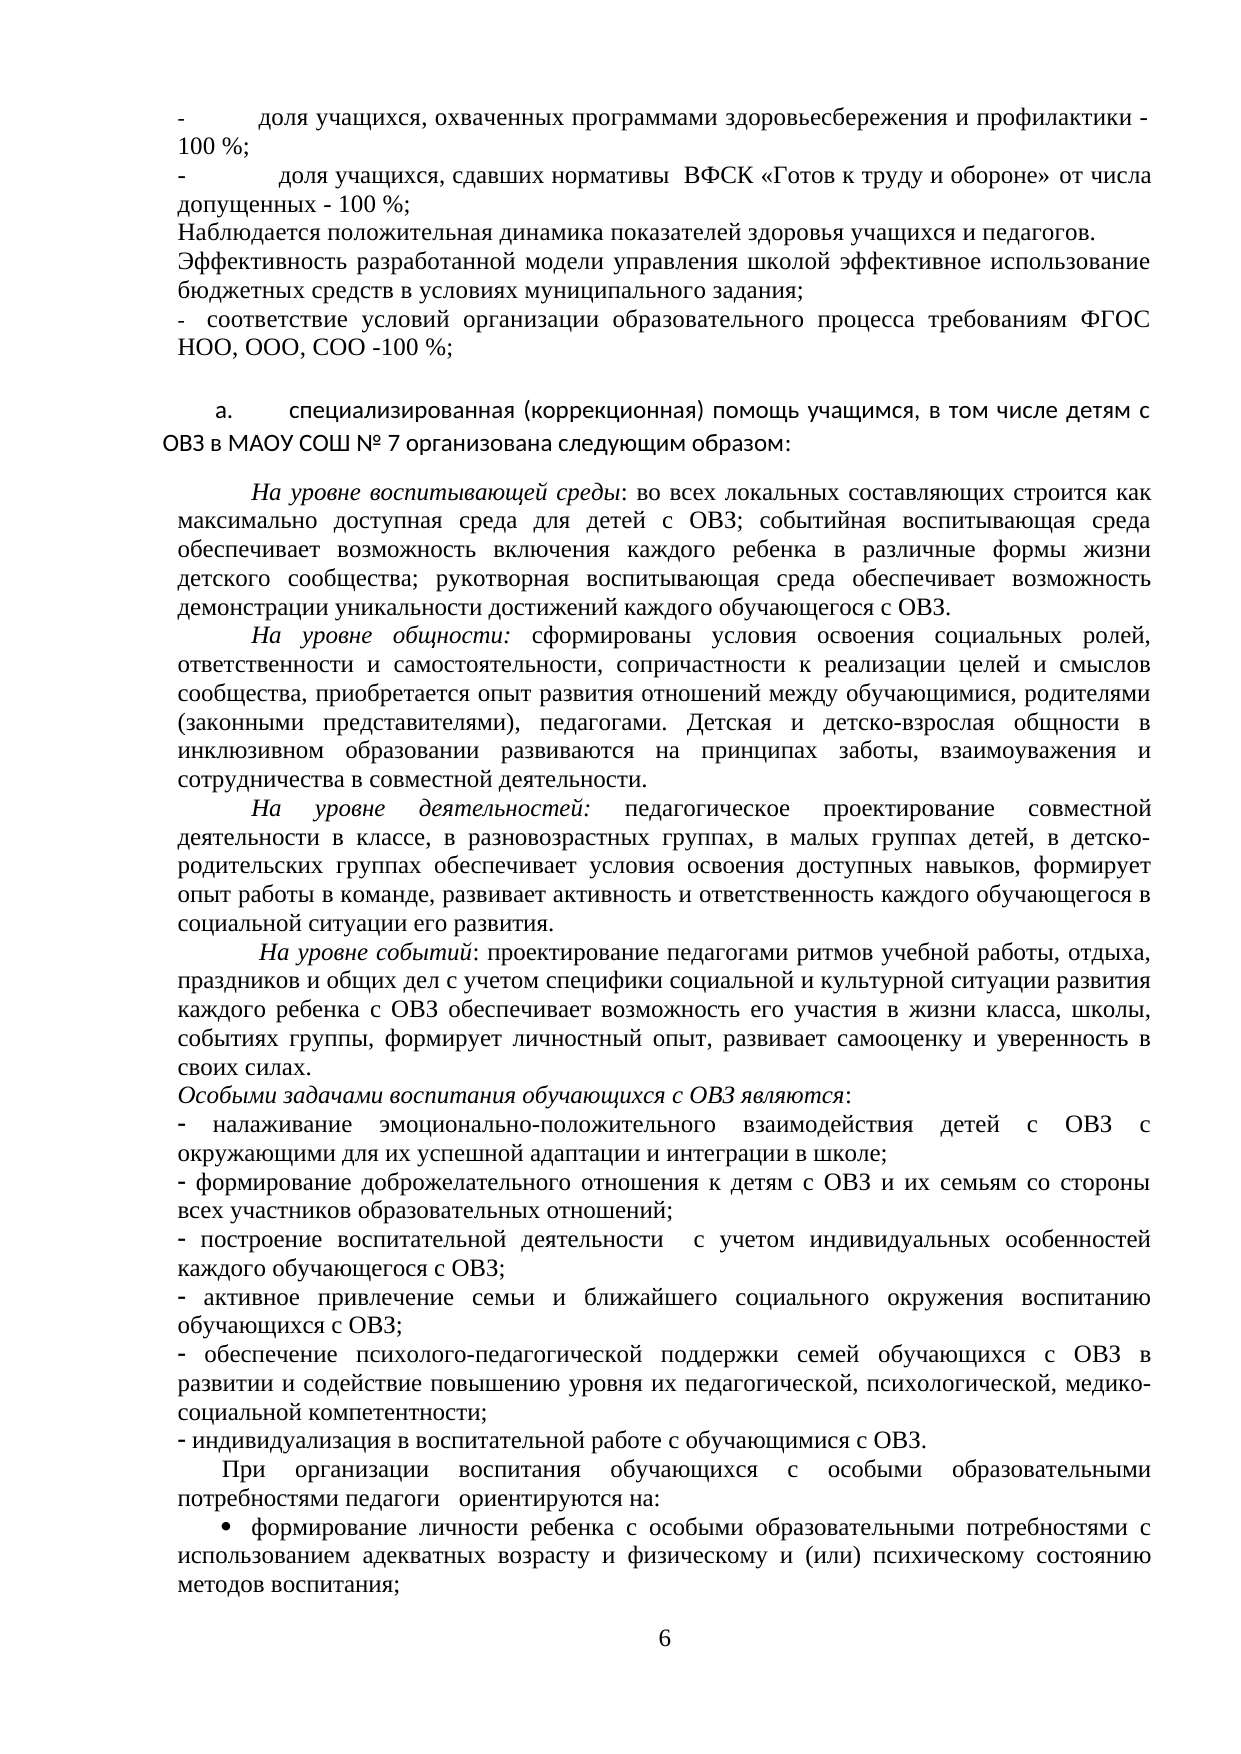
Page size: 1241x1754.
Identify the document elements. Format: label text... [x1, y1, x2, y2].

text На уровне воспитывающей среды: во всех локальных составляющих строится как максимально доступная среда для детей с ОВЗ; событийная воспитывающая среда обеспечивает возможность включения каждого ребенка в различные формы жизни детского сообщества; рукотворная воспитывающая среда обеспечивает возможность демонстрации уникальности достижений каждого обучающегося с ОВЗ. [177, 477, 1152, 620]
list соответствие условий организации образовательного процесса требованиям ФГОС НОО, ООО, СОО -100 %; [177, 304, 1152, 361]
text На уровне деятельностей: педагогическое проектирование совместной деятельности в классе, в разновозрастных группах, в малых группах детей, в детско-родительских группах обеспечивает условия освоения доступных навыков, формирует опыт работы в команде, развивает активность и ответственность каждого обучающегося в социальной ситуации его развития. [177, 793, 1152, 937]
text Эффективность разработанной модели управления школой эффективное использование бюджетных средств в условиях муниципального задания; [177, 246, 1152, 304]
text активное привлечение семьи и ближайшего социального окружения воспитанию обучающихся с ОВЗ; [177, 1282, 1152, 1339]
list специализированная (коррекционная) помощь учащимся, в том числе детям с ОВЗ в МАОУ СОШ № 7 организована следующим образом: [162, 394, 1152, 458]
text Особыми задачами воспитания обучающихся с ОВЗ являются: [177, 1080, 1152, 1109]
text Наблюдается положительная динамика показателей здоровья учащихся и педагогов. [177, 217, 1152, 246]
list доля учащихся, охваченных программами здоровьесбережения и профилактики - 100 %; [177, 102, 1150, 160]
text индивидуализация в воспитательной работе с обучающимися с ОВЗ. [177, 1425, 1152, 1454]
text На уровне событий: проектирование педагогами ритмов учебной работы, отдыха, праздников и общих дел с учетом специфики социальной и культурной ситуации развития каждого ребенка с ОВЗ обеспечивает возможность его участия в жизни класса, школы, событиях группы, формирует личностный опыт, развивает самооценку и уверенность в своих силах. [177, 937, 1152, 1080]
text - доля учащихся, сдавших нормативы ВФСК «Готов к труду и обороне» от числа допущенных - 100 %; [177, 160, 1152, 217]
text налаживание эмоционально-положительного взаимодействия детей с ОВЗ с окружающими для их успешной адаптации и интеграции в школе; [177, 1109, 1152, 1167]
text На уровне общности: сформированы условия освоения социальных ролей, ответственности и самостоятельности, сопричастности к реализации целей и смыслов сообщества, приобретается опыт развития отношений между обучающимися, родителями (законными представителями), педагогами. Детская и детско-взрослая общности в инклюзивном образовании развиваются на принципах заботы, взаимоуважения и сотрудничества в совместной деятельности. [177, 620, 1152, 793]
text обеспечение психолого-педагогической поддержки семей обучающихся с ОВЗ в развитии и содействие повышению уровня их педагогической, психологической, медико- социальной компетентности; [177, 1339, 1152, 1425]
list формирование личности ребенка с особыми образовательными потребностями с использованием адекватных возрасту и физическому и (или) психическому состоянию методов воспитания; [177, 1512, 1152, 1598]
text построение воспитательной деятельности с учетом индивидуальных особенностей каждого обучающегося с ОВЗ; [177, 1224, 1152, 1282]
text формирование доброжелательного отношения к детям с ОВЗ и их семьям со стороны всех участников образовательных отношений; [177, 1167, 1152, 1224]
text При организации воспитания обучающихся с особыми образовательными потребностями педагоги ориентируются на: [177, 1454, 1152, 1512]
